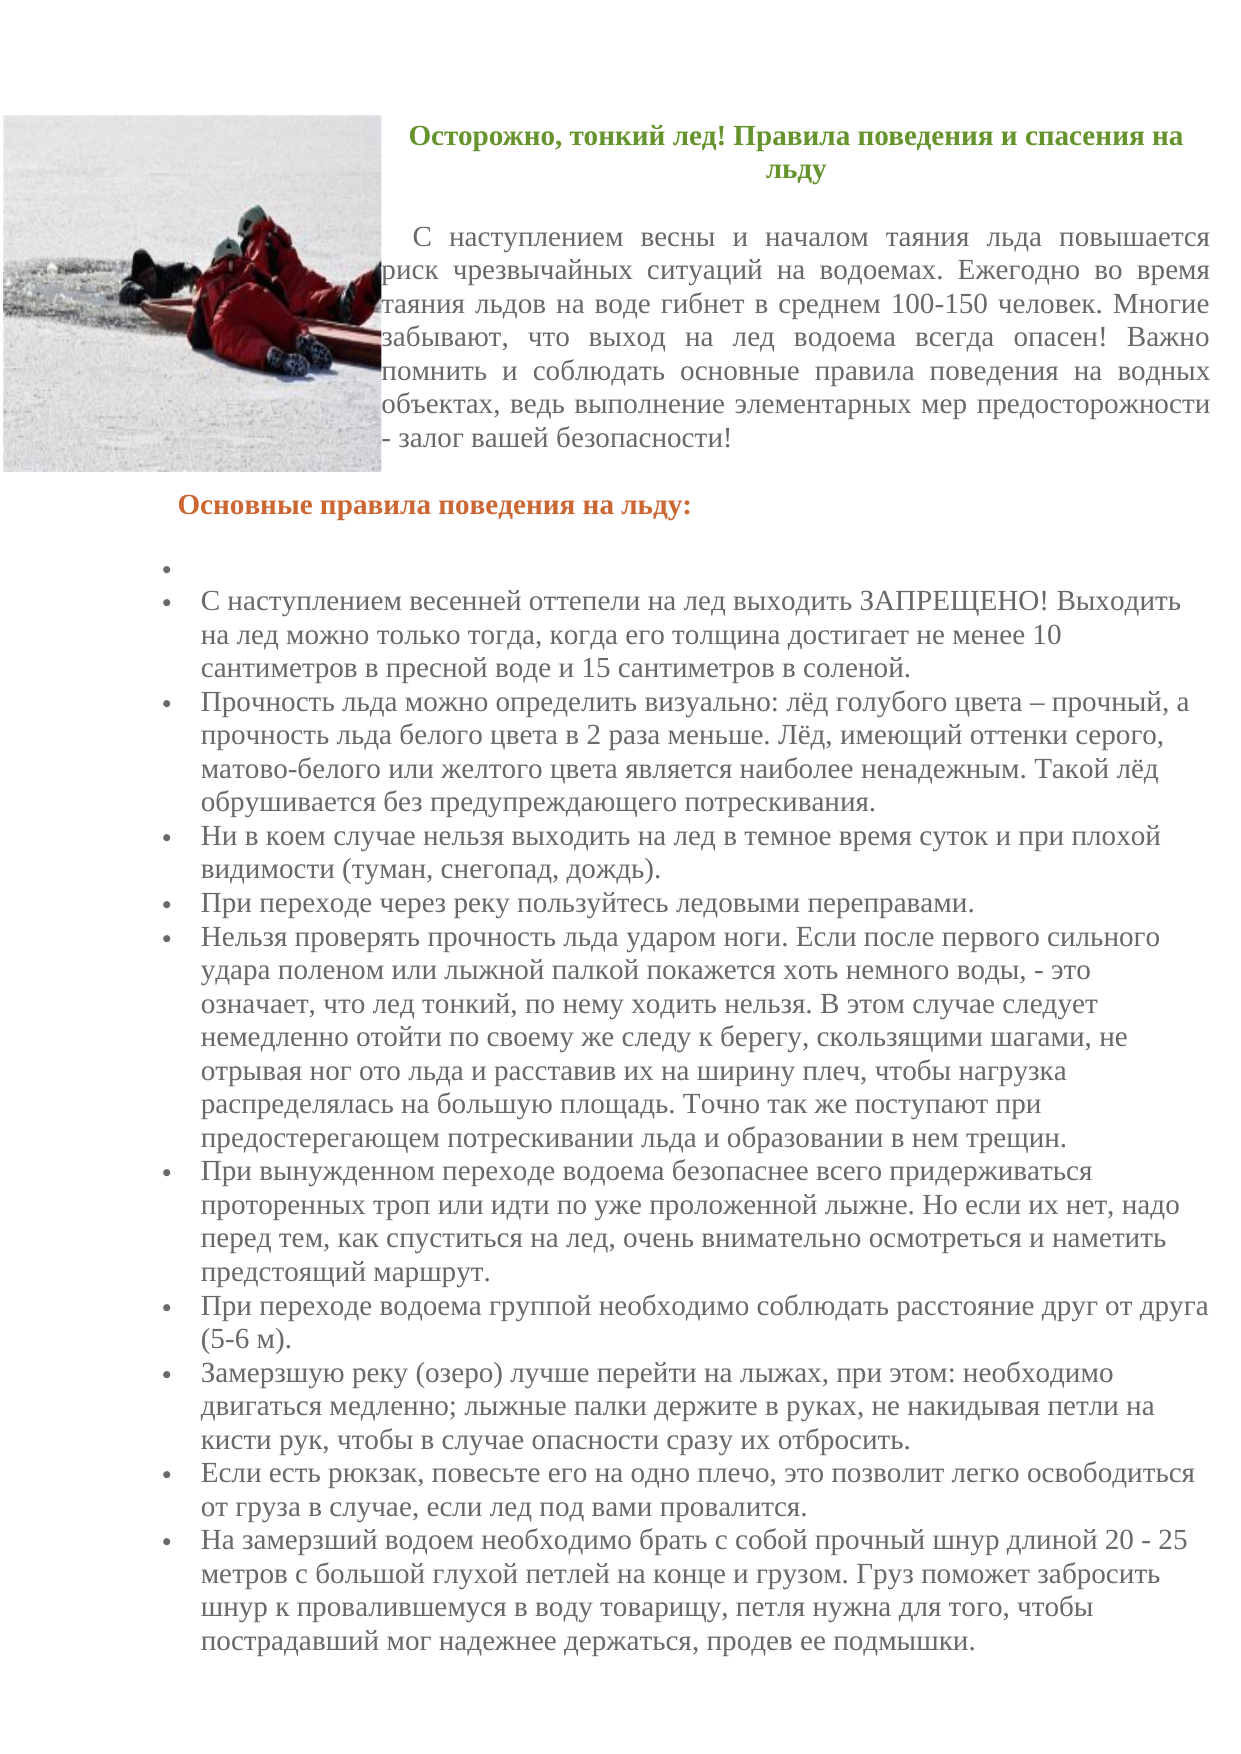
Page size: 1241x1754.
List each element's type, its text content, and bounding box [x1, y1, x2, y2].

text С наступлением весны и началом таяния льда повышается риск чрезвычайных ситуаций на водоемах. Ежегодно во время таяния льдов на воде гибнет в среднем 100-150 человек. Многие забывают, что выход на лед водоема всегда опасен! Важно помнить и соблюдать основные правила поведения на водных объектах, ведь выполнение элементарных мер предосторожности - залог вашей безопасности! [382, 219, 1211, 453]
list При переходе через реку пользуйтесь ледовыми переправами. [163, 885, 1211, 919]
list С наступлением весенней оттепели на лед выходить ЗАПРЕЩЕНО! Выходить на лед можно только тогда, когда его толщина достигает не менее 10 сантиметров в пресной воде и 15 сантиметров в соленой. [163, 583, 1211, 684]
list Ни в коем случае нельзя выходить на лед в темное время суток и при плохой видимости (туман, снегопад, дождь). [163, 818, 1211, 885]
list Замерзшую реку (озеро) лучше перейти на лыжах, при этом: необходимо двигаться медленно; лыжные палки держите в руках, не накидывая петли на кисти рук, чтобы в случае опасности сразу их отбросить. [163, 1355, 1211, 1455]
text Осторожно, тонкий лед! Правила поведения и спасения на льду [382, 118, 1211, 185]
list При переходе водоема группой необходимо соблюдать расстояние друг от друга (5-6 м). [163, 1288, 1211, 1355]
picture [3, 115, 382, 472]
list При вынужденном переходе водоема безопаснее всего придерживаться проторенных троп или идти по уже проложенной лыжне. Но если их нет, надо перед тем, как спуститься на лед, очень внимательно осмотреться и наметить предстоящий маршрут. [163, 1153, 1211, 1288]
list Если есть рюкзак, повесьте его на одно плечо, это позволит легко освободиться от груза в случае, если лед под вами провалится. [163, 1455, 1211, 1522]
list Нельзя проверять прочность льда ударом ноги. Если после первого сильного удара поленом или лыжной палкой покажется хоть немного воды, - это означает, что лед тонкий, по нему ходить нельзя. В этом случае следует немедленно отойти по своему же следу к берегу, скользящими шагами, не отрывая ног ото льда и расставив их на ширину плеч, чтобы нагрузка распределялась на большую площадь. Точно так же поступают при предостерегающем потрескивании льда и образовании в нем трещин. [163, 919, 1211, 1153]
text Основные правила поведения на льду: [177, 487, 1211, 521]
list Прочность льда можно определить визуально: лёд голубого цвета – прочный, а прочность льда белого цвета в 2 раза меньше. Лёд, имеющий оттенки серого, матово-белого или желтого цвета является наиболее ненадежным. Такой лёд обрушивается без предупреждающего потрескивания. [163, 684, 1211, 818]
list На замерзший водоем необходимо брать с собой прочный шнур длиной 20 - 25 метров с большой глухой петлей на конце и грузом. Груз поможет забросить шнур к провалившемуся в воду товарищу, петля нужна для того, чтобы пострадавший мог надежнее держаться, продев ее подмышки. [163, 1522, 1211, 1657]
